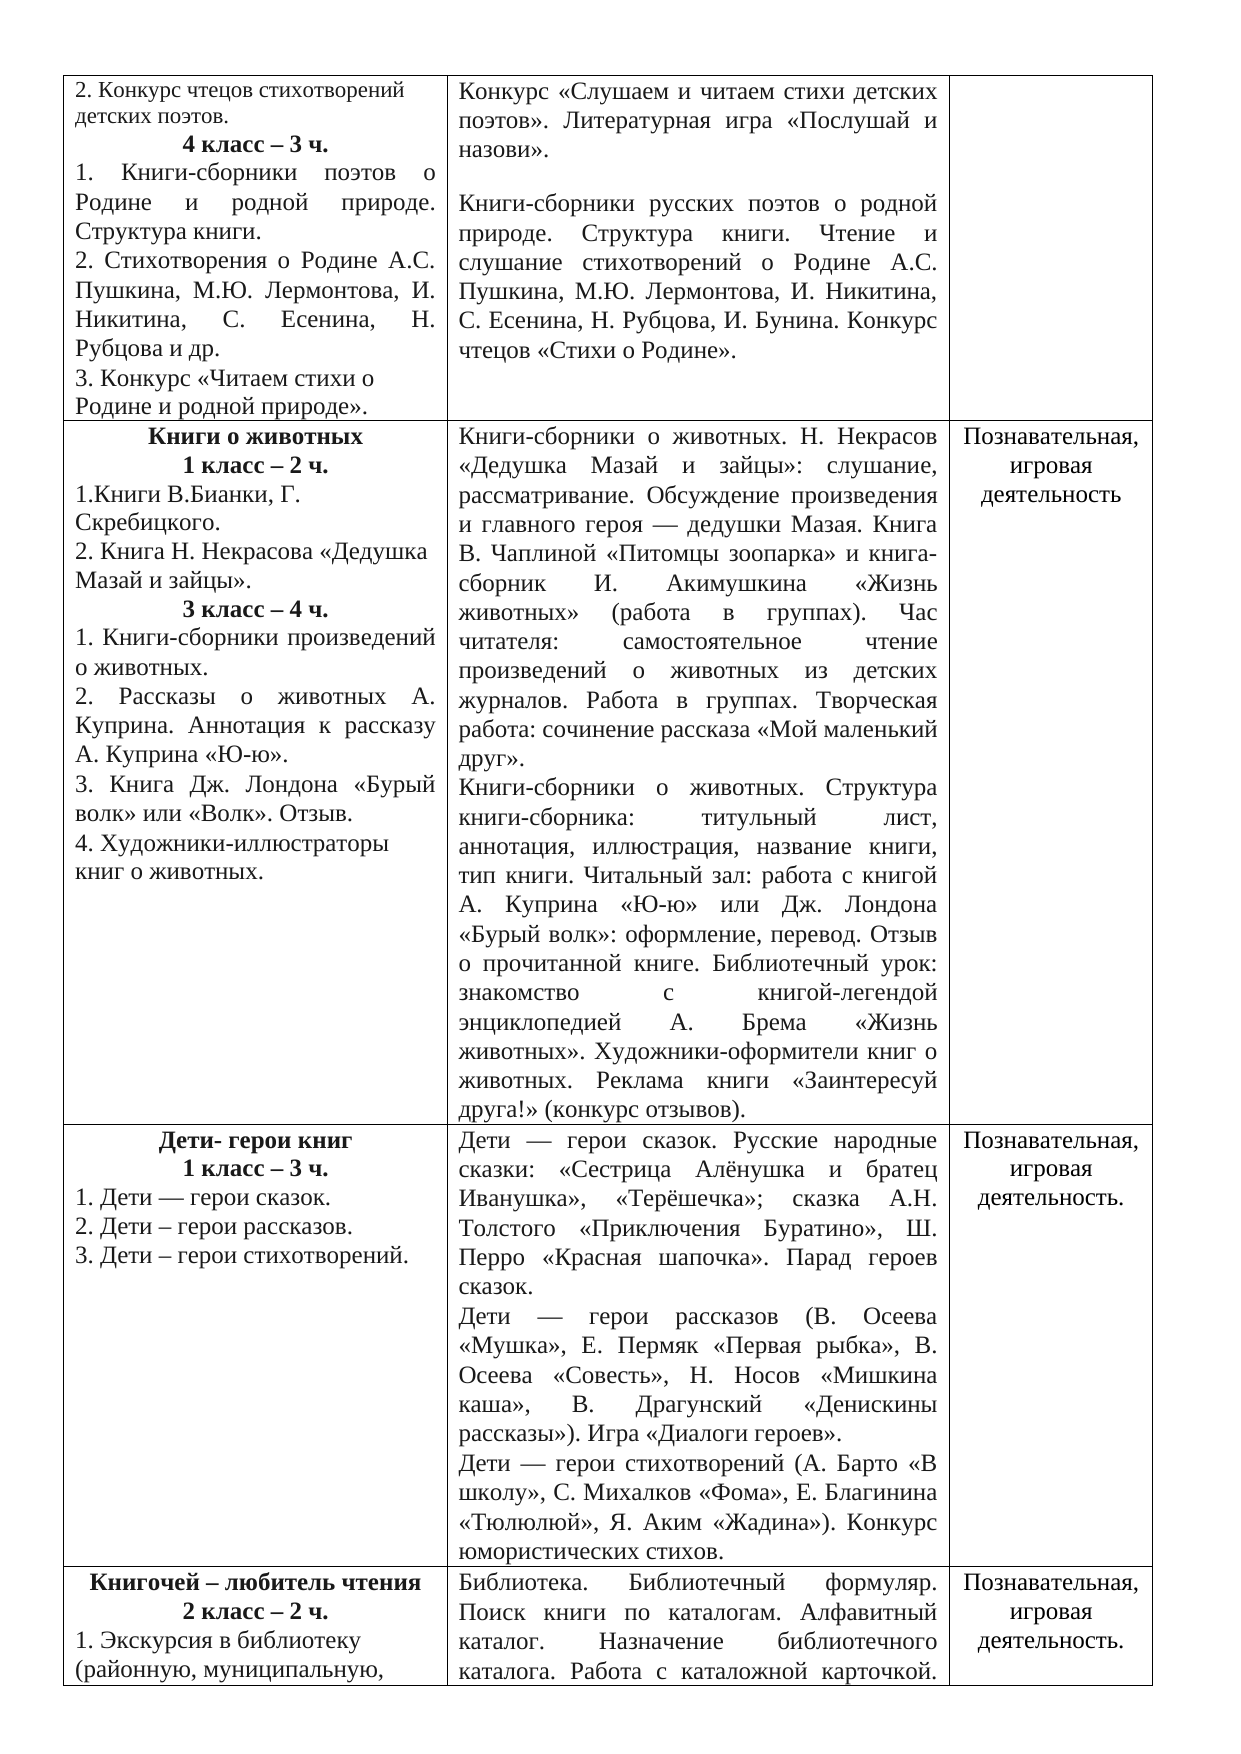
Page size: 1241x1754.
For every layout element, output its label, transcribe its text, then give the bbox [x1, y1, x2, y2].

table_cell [64, 1567, 447, 1685]
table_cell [448, 76, 949, 420]
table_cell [950, 76, 1152, 420]
table_cell Дети- герои книг 1 класс – 3 ч. 1. Дети — герои сказок. 2. Дети – герои рассказов. 3. Дети – герои стихотворений. [64, 1125, 447, 1566]
table_cell Познавательная, игровая деятельность [950, 421, 1152, 1124]
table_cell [64, 76, 447, 420]
table_cell Книги-сборники о животных. Н. Некрасов «Дедушка Мазай и зайцы»: слушание, рассматривание. Обсуждение произведения и главного героя — дедушки Мазая. Книга В. Чаплиной «Питомцы зоопарка» и книга-сборник И. Акимушкина «Жизнь животных» (работа в группах). Час читателя: самостоятельное чтение произведений о животных из детских журналов. Работа в группах. Творческая работа: сочинение рассказа «Мой маленький друг». Книги-сборники о животных. Структура книги-сборника: титульный лист, аннотация, иллюстрация, название книги, тип книги. Читальный зал: работа с книгой А. Куприна «Ю-ю» или Дж. Лондона «Бурый волк»: оформление, перевод. Отзыв о прочитанной книге. Библиотечный урок: знакомство с книгой-легендой энциклопедией А. Брема «Жизнь животных». Художники-оформители книг о животных. Реклама книги «Заинтересуй друга!» (конкурс отзывов). [448, 421, 949, 1124]
table_cell Познавательная, игровая деятельность. [950, 1125, 1152, 1566]
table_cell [448, 1567, 949, 1685]
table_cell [950, 1567, 1152, 1685]
table_cell Книги о животных 1 класс – 2 ч. 1.Книги В.Бианки, Г. Скребицкого. 2. Книга Н. Некрасова «Дедушка Мазай и зайцы». 3 класс – 4 ч. 1. Книги-сборники произведений о животных. 2. Рассказы о животных А. Куприна. Аннотация к рассказу А. Куприна «Ю-ю». 3. Книга Дж. Лондона «Бурый волк» или «Волк». Отзыв. 4. Художники-иллюстраторы книг о животных. [64, 421, 447, 1124]
table_cell Дети — герои сказок. Русские народные сказки: «Сестрица Алёнушка и братец Иванушка», «Терёшечка»; сказка А.Н. Толстого «Приключения Буратино», Ш. Перро «Красная шапочка». Парад героев сказок. Дети — герои рассказов (В. Осеева «Мушка», Е. Пермяк «Первая рыбка», В. Осеева «Совесть», Н. Носов «Мишкина каша», В. Драгунский «Денискины рассказы»). Игра «Диалоги героев». Дети — герои стихотворений (А. Барто «В школу», С. Михалков «Фома», Е. Благинина «Тюлюлюй», Я. Аким «Жадина»). Конкурс юмористических стихов. [448, 1125, 949, 1566]
